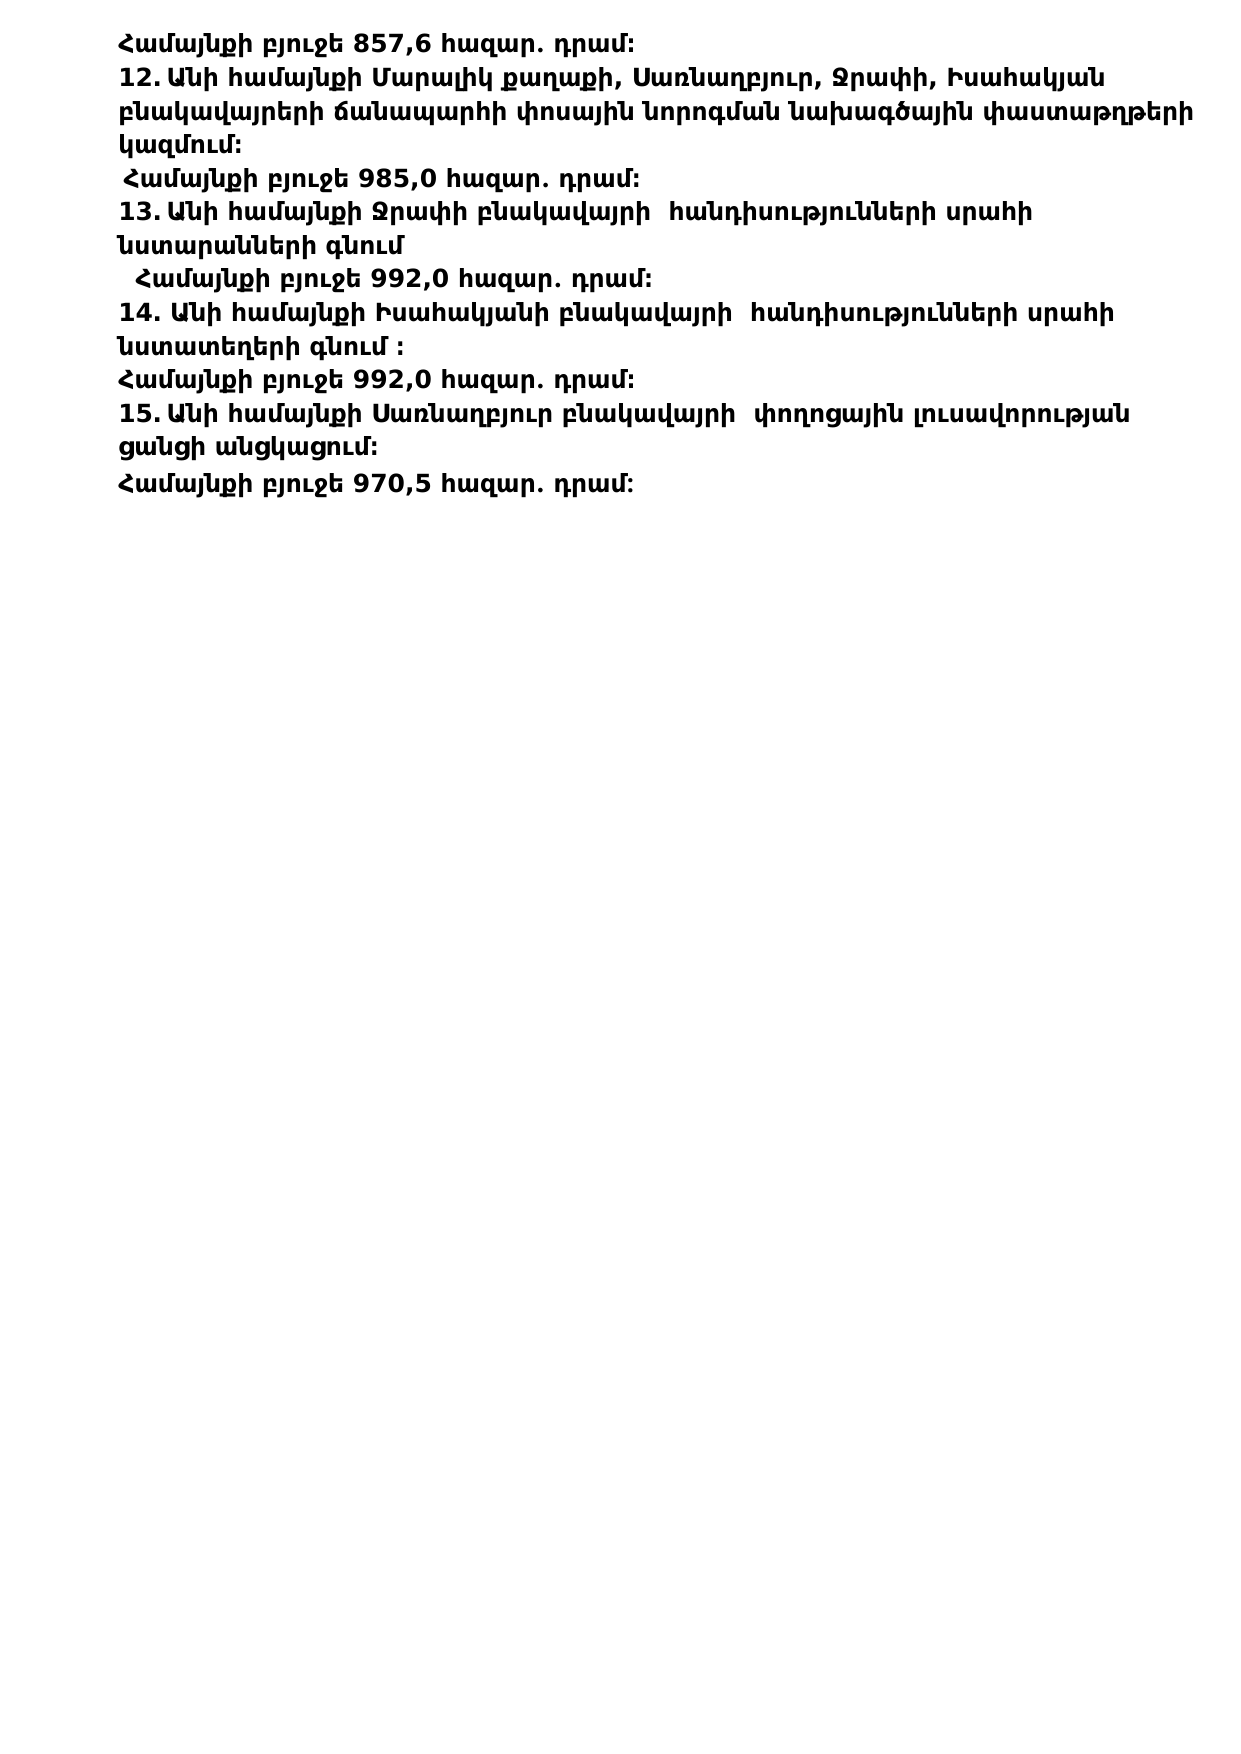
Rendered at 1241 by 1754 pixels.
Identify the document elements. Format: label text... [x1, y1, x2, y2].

text Համայնքի բյուջե 985,0 հազար․ դրամ։ [118, 164, 1196, 193]
text 13․ Անի համայնքի Ջրափի բնակավայրի հանդիսությունների սրահի նստարանների գնում [118, 197, 1196, 260]
text Համայնքի բյուջե 970,5 հազար․ դրամ: [118, 466, 1196, 500]
text Համայնքի բյուջե 992,0 հազար․ դրամ։ [118, 365, 1196, 394]
text 15․ Անի համայնքի Սառնաղբյուր բնակավայրի փողոցային լուսավորության ցանցի անցկացում։ [118, 399, 1196, 462]
text 14․ Անի համայնքի Իսահակյանի բնակավայրի հանդիսությունների սրահի նստատեղերի գնում ։ [118, 298, 1196, 361]
text Համայնքի բյուջե 992,0 հազար․ դրամ։ [118, 264, 1196, 294]
text 12․ Անի համայնքի Մարալիկ քաղաքի, Սառնաղբյուր, Ջրափի, Իսահակյան բնակավայրերի ճանապարհի փոսային նորոգման նախագծային փաստաթղթերի կազմում։ [118, 63, 1196, 159]
text Համայնքի բյուջե 857,6 հազար․ դրամ։ [118, 29, 1196, 59]
